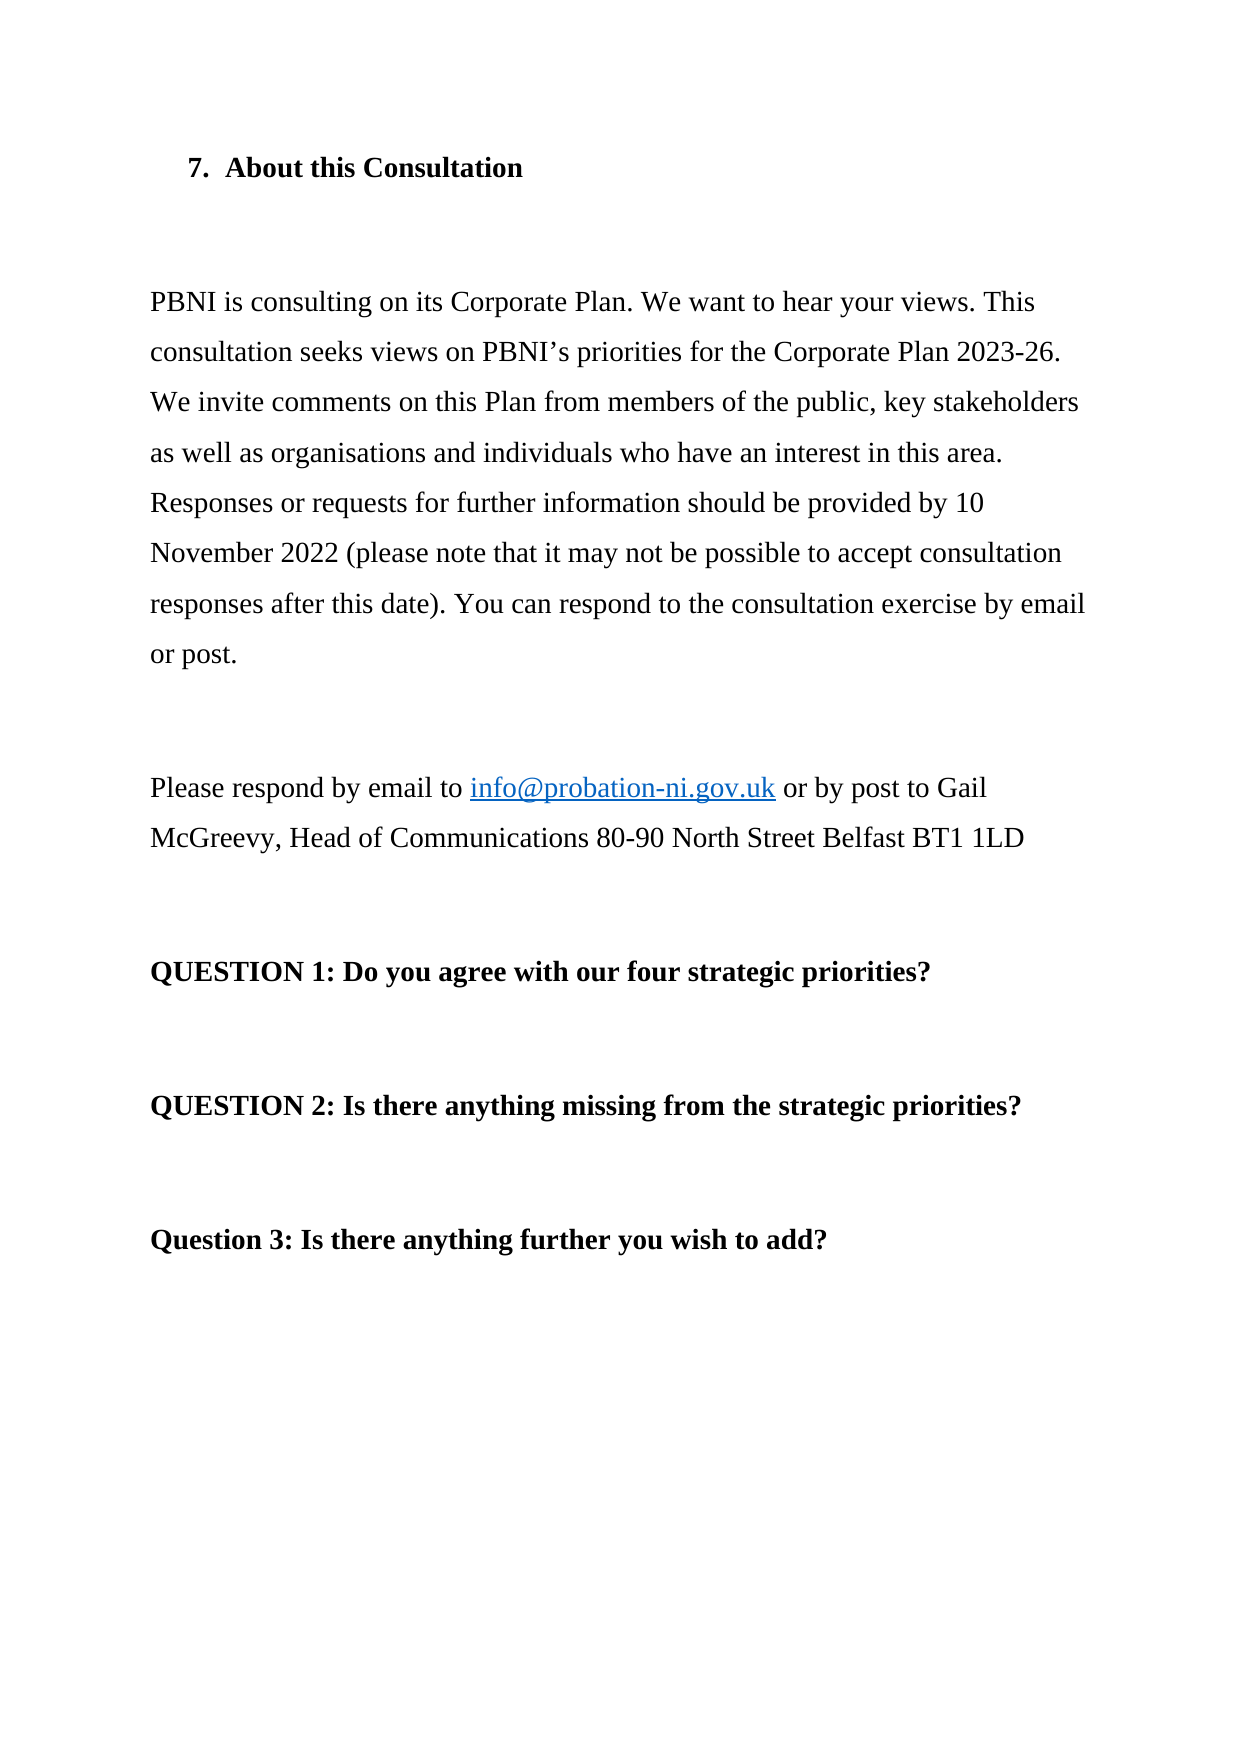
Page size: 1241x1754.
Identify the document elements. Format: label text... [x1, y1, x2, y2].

text QUESTION 1: Do you agree with our four strategic priorities? [150, 954, 1090, 988]
text Question 3: Is there anything further you wish to add? [150, 1222, 1090, 1256]
text PBNI is consulting on its Corporate Plan. We want to hear your views. This consultation seeks views on PBNI’s priorities for the Corporate Plan 2023-26. We invite comments on this Plan from members of the public, key stakeholders as well as organisations and individuals who have an interest in this area. Responses or requests for further information should be provided by 10 November 2022 (please note that it may not be possible to accept consultation responses after this date). You can respond to the consultation exercise by email or post. [150, 284, 1090, 670]
text Please respond by email to info@probation-ni.gov.uk or by post to Gail McGreevy, Head of Communications 80-90 North Street Belfast BT1 1LD [150, 770, 1090, 854]
text 7. About this Consultation [187, 150, 1090, 183]
text QUESTION 2: Is there anything missing from the strategic priorities? [150, 1088, 1090, 1122]
